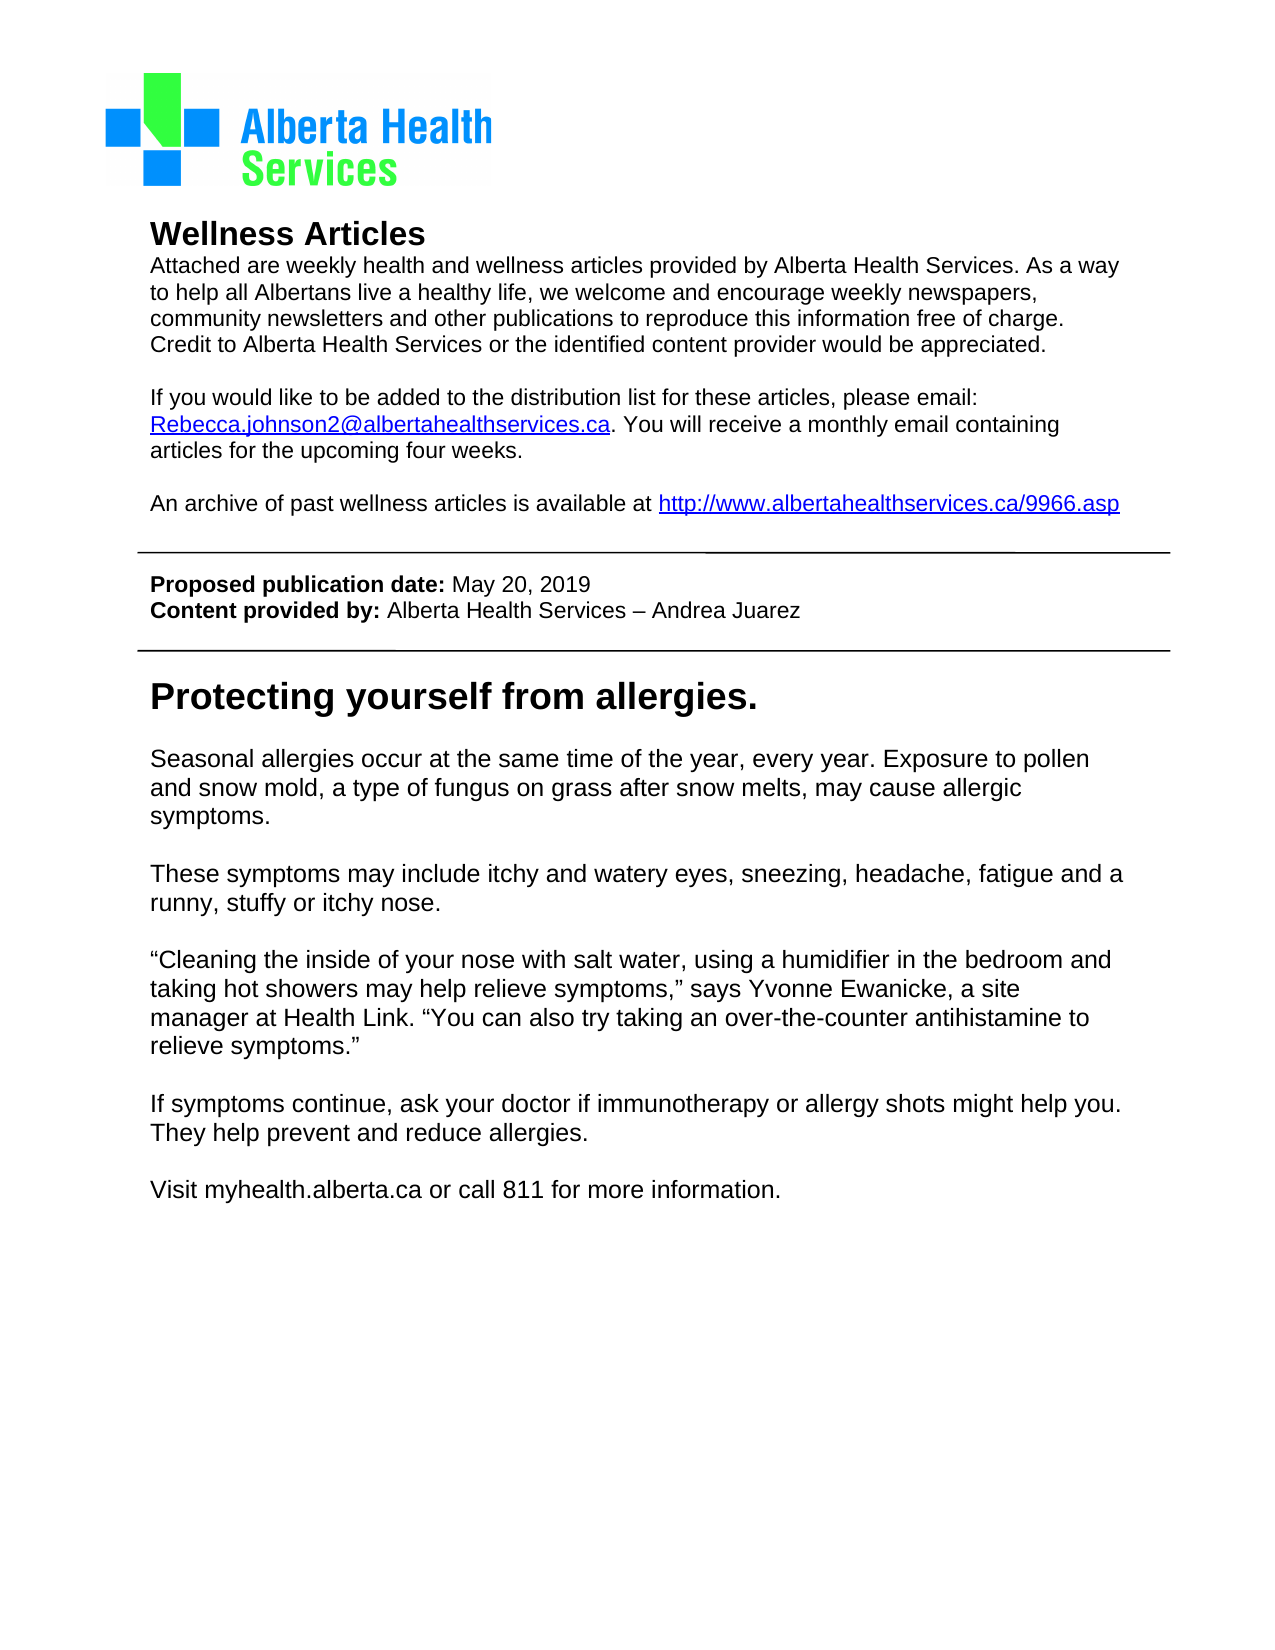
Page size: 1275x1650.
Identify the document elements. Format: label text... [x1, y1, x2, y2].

text An archive of past wellness articles is available at http://www.albertahealthservices.ca/9966.asp [150, 489, 1125, 516]
text Wellness Articles [150, 214, 1125, 252]
text Visit myhealth.alberta.ca or call 811 for more information. [150, 1175, 1125, 1204]
text Attached are weekly health and wellness articles provided by Alberta Health Services. As a way to help all Albertans live a healthy life, we welcome and encourage weekly newspapers, community newsletters and other publications to reproduce this information free of charge. Credit to Alberta Health Services or the identified content provider would be appreciated. [150, 252, 1125, 358]
text Content provided by: Alberta Health Services – Andrea Juarez [150, 597, 1125, 624]
text These symptoms may include itchy and watery eyes, sneezing, headache, fatigue and a runny, stuffy or itchy nose. [150, 859, 1125, 916]
text Protecting yourself from allergies. [150, 674, 1125, 717]
text If you would like to be added to the distribution list for these articles, please email: Rebecca.johnson2@albertahealthservices.ca. You will receive a monthly email containing articles for the upcoming four weeks. [150, 384, 1125, 463]
text Proposed publication date: May 20, 2019 [150, 571, 1125, 597]
picture [105, 73, 492, 186]
text Seasonal allergies occur at the same time of the year, every year. Exposure to pollen and snow mold, a type of fungus on grass after snow melts, may cause allergic symptoms. [150, 744, 1125, 830]
text If symptoms continue, ask your doctor if immunotherapy or allergy shots might help you. They help prevent and reduce allergies. [150, 1089, 1125, 1146]
text “Cleaning the inside of your nose with salt water, using a humidifier in the bedroom and taking hot showers may help relieve symptoms,” says Yvonne Ewanicke, a site manager at Health Link. “You can also try taking an over-the-counter antihistamine to relieve symptoms.” [150, 945, 1125, 1060]
